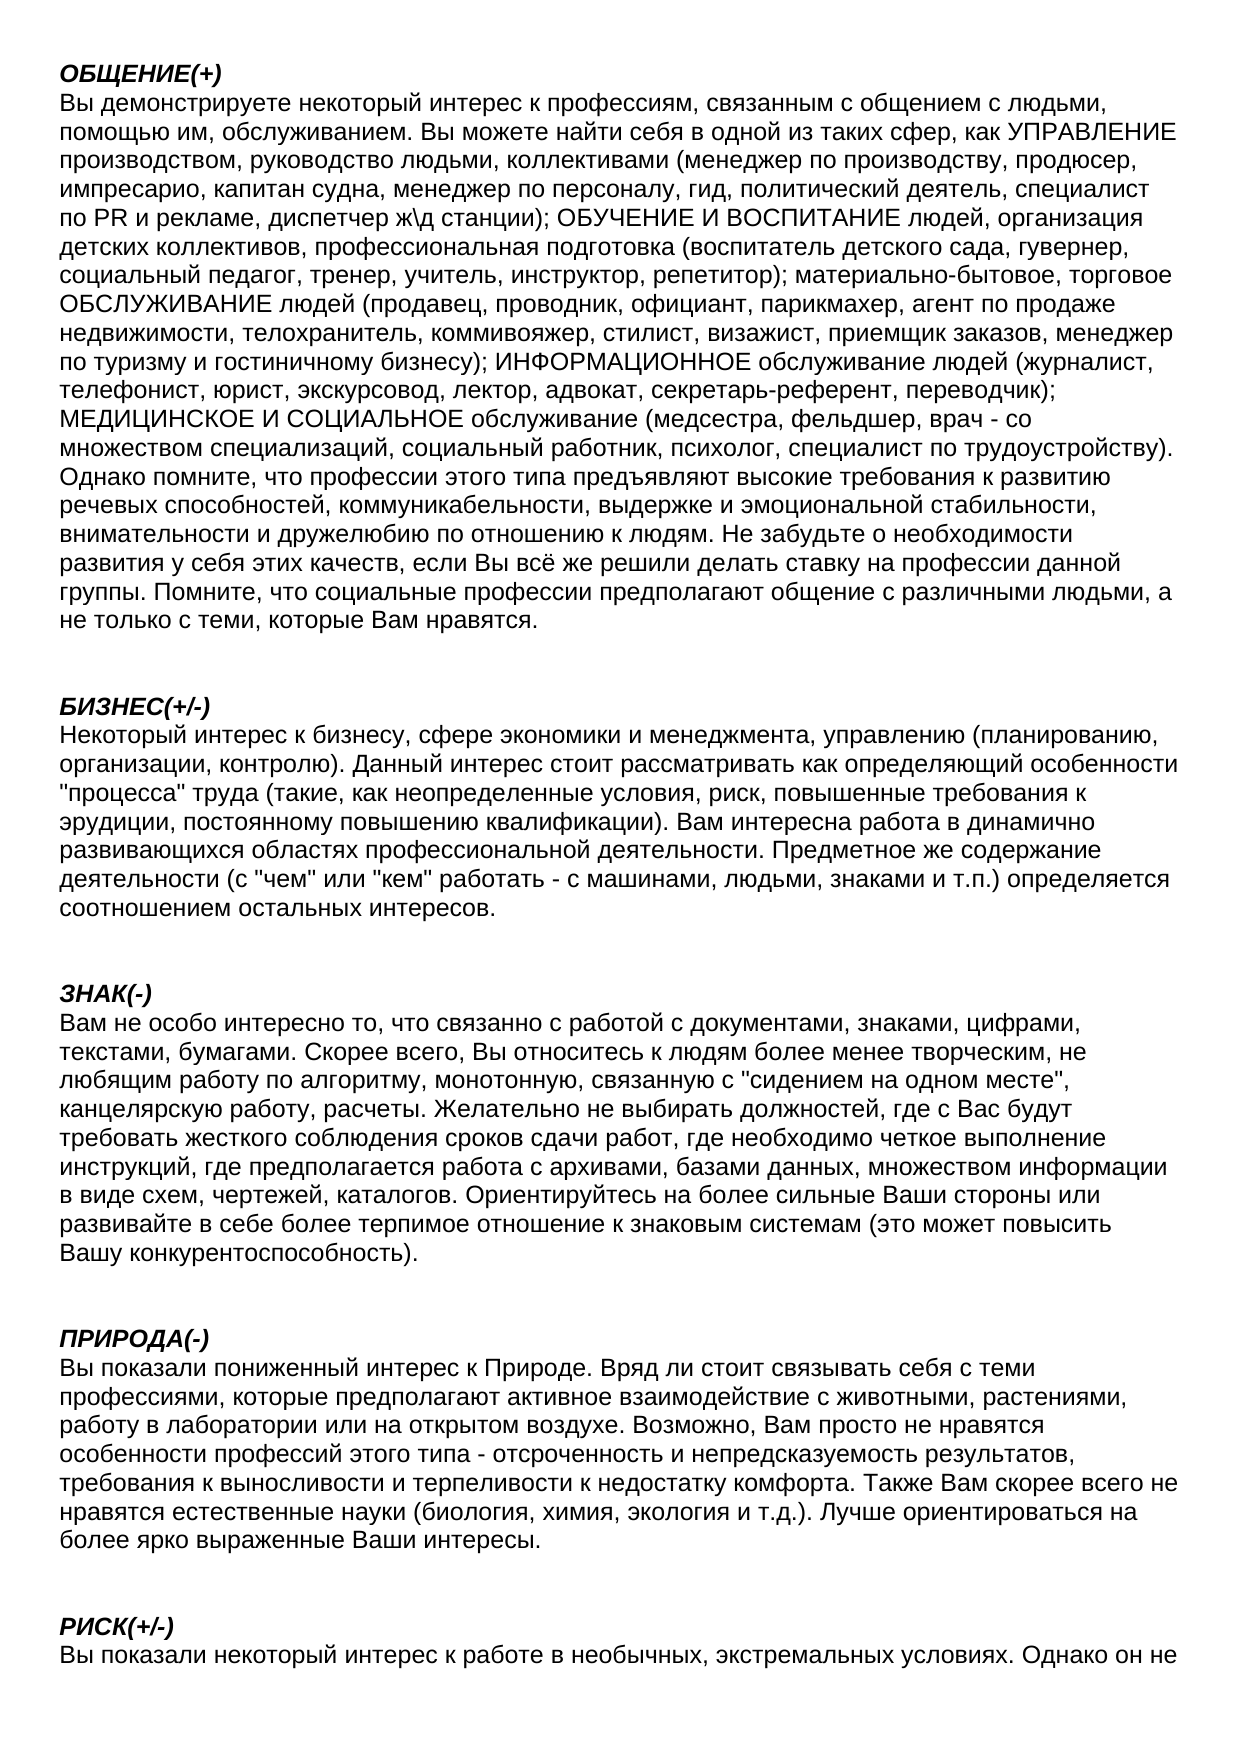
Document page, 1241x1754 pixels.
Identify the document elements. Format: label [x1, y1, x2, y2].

text [59, 59, 1181, 1669]
